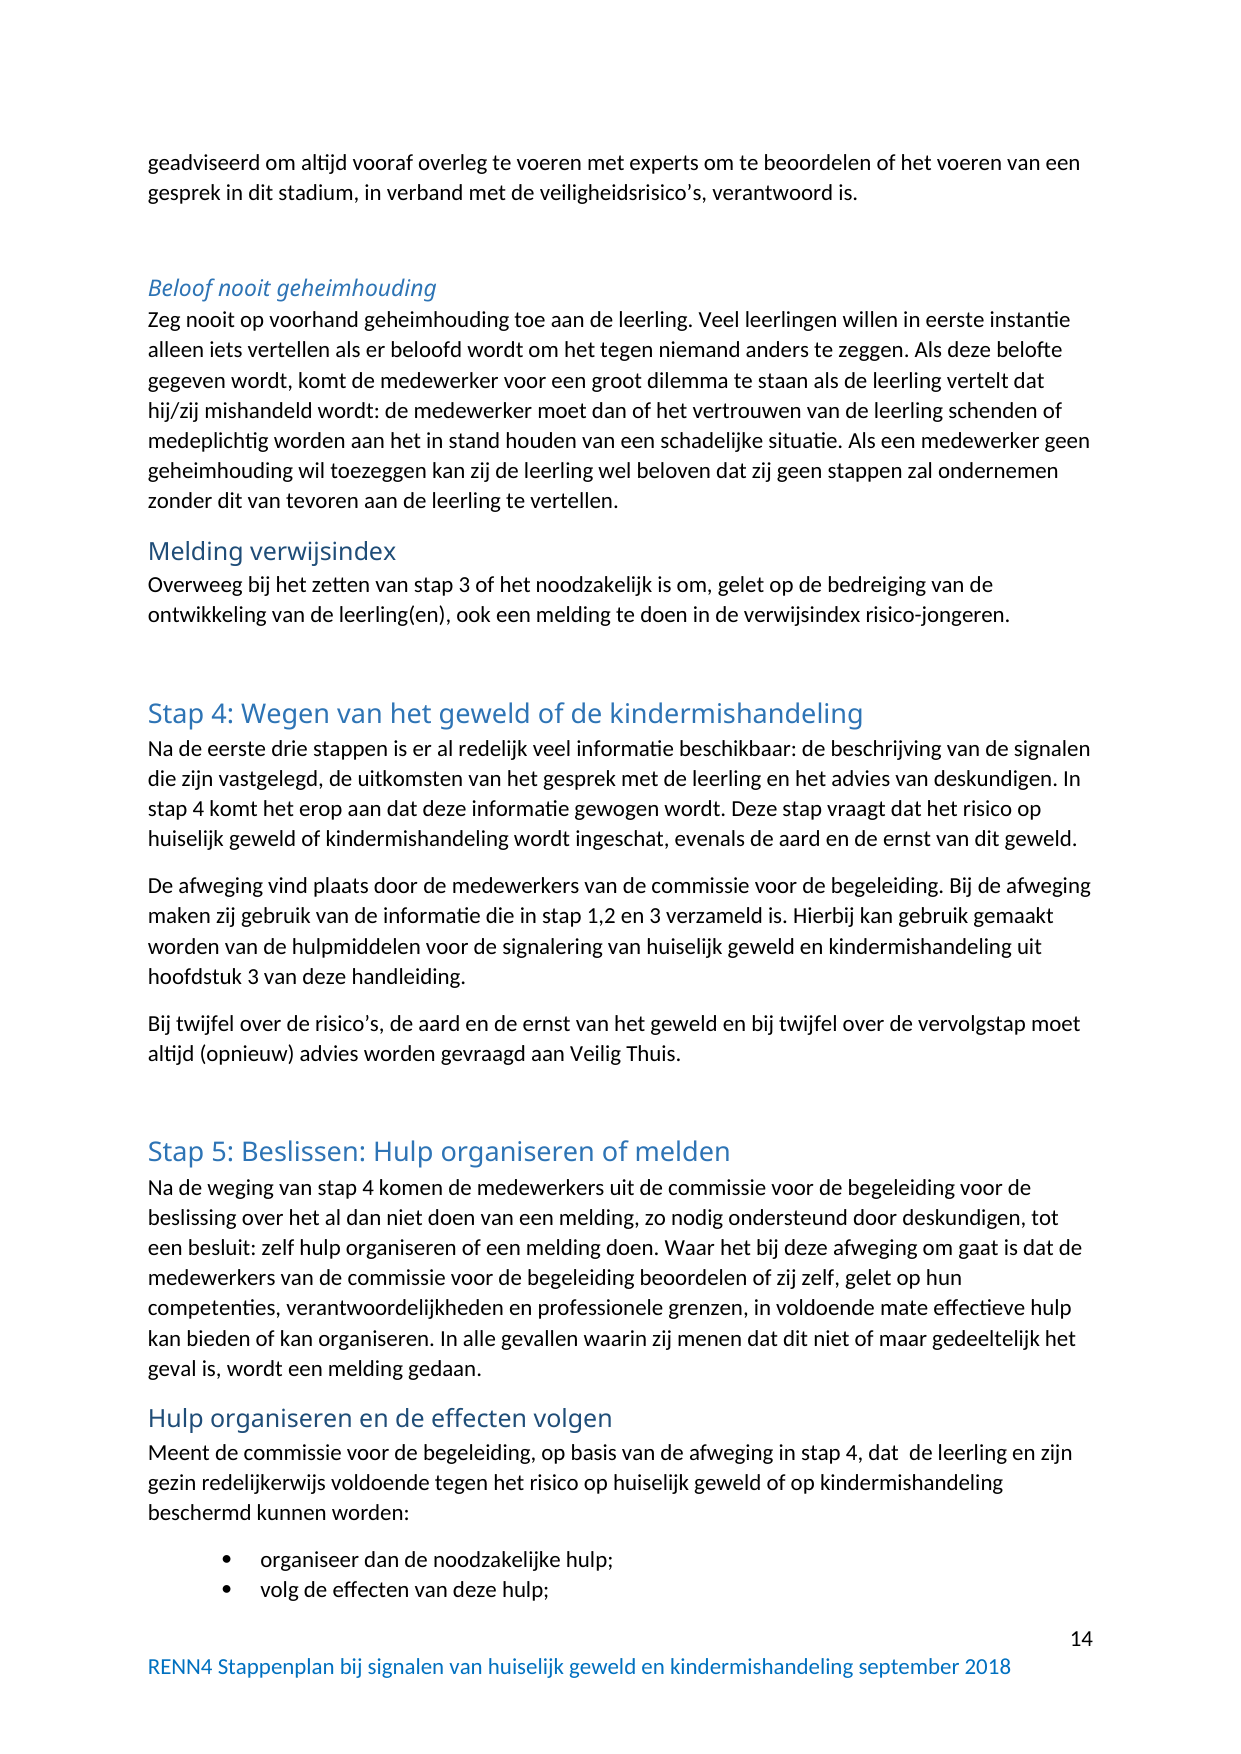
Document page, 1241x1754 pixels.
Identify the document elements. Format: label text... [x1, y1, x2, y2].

text De afweging vind plaats door de medewerkers van de commissie voor de begeleiding. Bij de afweging maken zij gebruik van de informatie die in stap 1,2 en 3 verzameld is. Hierbij kan gebruik gemaakt worden van de hulpmiddelen voor de signalering van huiselijk geweld en kindermishandeling uit hoofdstuk 3 van deze handleiding. [148, 871, 1093, 990]
text Na de weging van stap 4 komen de medewerkers uit de commissie voor de begeleiding voor de beslissing over het al dan niet doen van een melding, zo nodig ondersteund door deskundigen, tot een besluit: zelf hulp organiseren of een melding doen. Waar het bij deze afweging om gaat is dat de medewerkers van de commissie voor de begeleiding beoordelen of zij zelf, gelet op hun competenties, verantwoordelijkheden en professionele grenzen, in voldoende mate effectieve hulp kan bieden of kan organiseren. In alle gevallen waarin zij menen dat dit niet of maar gedeeltelijk het geval is, wordt een melding gedaan. [148, 1173, 1093, 1382]
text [148, 148, 1093, 206]
text Na de eerste drie stappen is er al redelijk veel informatie beschikbaar: de beschrijving van de signalen die zijn vastgelegd, de uitkomsten van het gesprek met de leerling en het advies van deskundigen. In stap 4 komt het erop aan dat deze informatie gewogen wordt. Deze stap vraagt dat het risico op huiselijk geweld of kindermishandeling wordt ingeschat, evenals de aard en de ernst van dit geweld. [148, 734, 1093, 853]
subtitle Hulp organiseren en de effecten volgen [148, 1401, 1093, 1435]
subtitle Stap 5: Beslissen: Hulp organiseren of melden [148, 1133, 1093, 1170]
subtitle Stap 4: Wegen van het geweld of de kindermishandeling [148, 694, 1093, 731]
text Overweeg bij het zetten van stap 3 of het noodzakelijk is om, gelet op de bedreiging van de ontwikkeling van de leerling(en), ook een melding te doen in de verwijsindex risico-jongeren. [148, 570, 1093, 628]
subtitle Beloof nooit geheimhouding [148, 272, 1093, 303]
list volg de effecten van deze hulp; [223, 1575, 1093, 1603]
subtitle Melding verwijsindex [148, 533, 1093, 567]
text Meent de commissie voor de begeleiding, op basis van de afweging in stap 4, dat de leerling en zijn gezin redelijkerwijs voldoende tegen het risico op huiselijk geweld of op kindermishandeling beschermd kunnen worden: [148, 1438, 1093, 1526]
text Zeg nooit op voorhand geheimhouding toe aan de leerling. Veel leerlingen willen in eerste instantie alleen iets vertellen als er beloofd wordt om het tegen niemand anders te zeggen. Als deze belofte gegeven wordt, komt de medewerker voor een groot dilemma te staan als de leerling vertelt dat hij/zij mishandeld wordt: de medewerker moet dan of het vertrouwen van de leerling schenden of medeplichtig worden aan het in stand houden van een schadelijke situatie. Als een medewerker geen geheimhouding wil toezeggen kan zij de leerling wel beloven dat zij geen stappen zal ondernemen zonder dit van tevoren aan de leerling te vertellen. [148, 305, 1093, 514]
list organiseer dan de noodzakelijke hulp; [223, 1545, 1093, 1573]
text Bij twijfel over de risico’s, de aard en de ernst van het geweld en bij twijfel over de vervolgstap moet altijd (opnieuw) advies worden gevraagd aan Veilig Thuis. [148, 1009, 1093, 1067]
